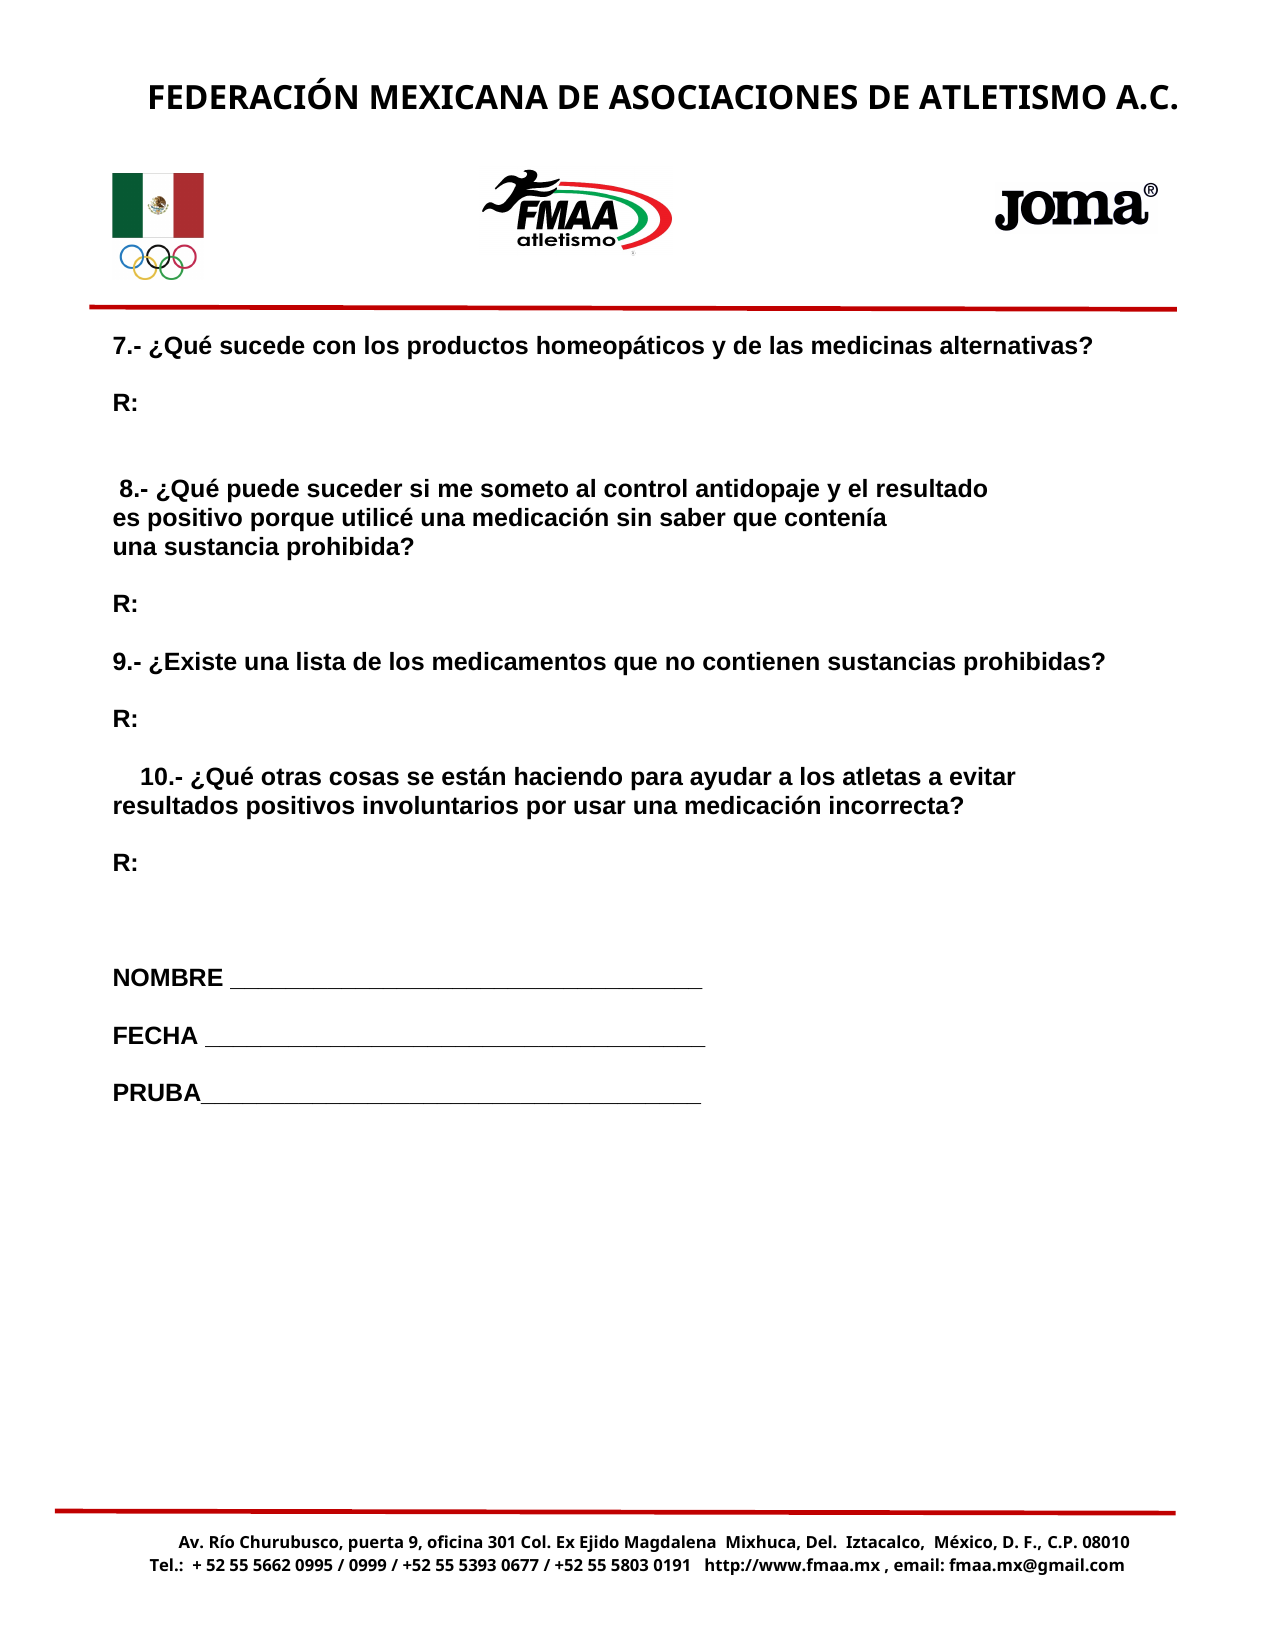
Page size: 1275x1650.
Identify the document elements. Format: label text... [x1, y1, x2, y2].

text R: [112, 704, 1163, 733]
text PRUBA____________________________________ [112, 1078, 1163, 1107]
text NOMBRE __________________________________ [112, 963, 1163, 992]
picture [994, 182, 1159, 234]
text R: [112, 848, 1163, 877]
text resultados positivos involuntarios por usar una medicación incorrecta? [112, 791, 1163, 819]
text FECHA ____________________________________ [112, 1021, 1163, 1049]
picture [112, 173, 204, 280]
text 10.- ¿Qué otras cosas se están haciendo para ayudar a los atletas a evitar [112, 762, 1163, 791]
text R: [112, 388, 1163, 417]
text 9.- ¿Existe una lista de los medicamentos que no contienen sustancias prohibidas? [112, 647, 1163, 676]
text una sustancia prohibida? [112, 532, 1163, 561]
text 7.- ¿Qué sucede con los productos homeopáticos y de las medicinas alternativas? [112, 331, 1163, 359]
picture [479, 166, 674, 256]
text 8.- ¿Qué puede suceder si me someto al control antidopaje y el resultado [112, 474, 1163, 503]
text R: [112, 589, 1163, 618]
text es positivo porque utilicé una medicación sin saber que contenía [112, 503, 1163, 532]
